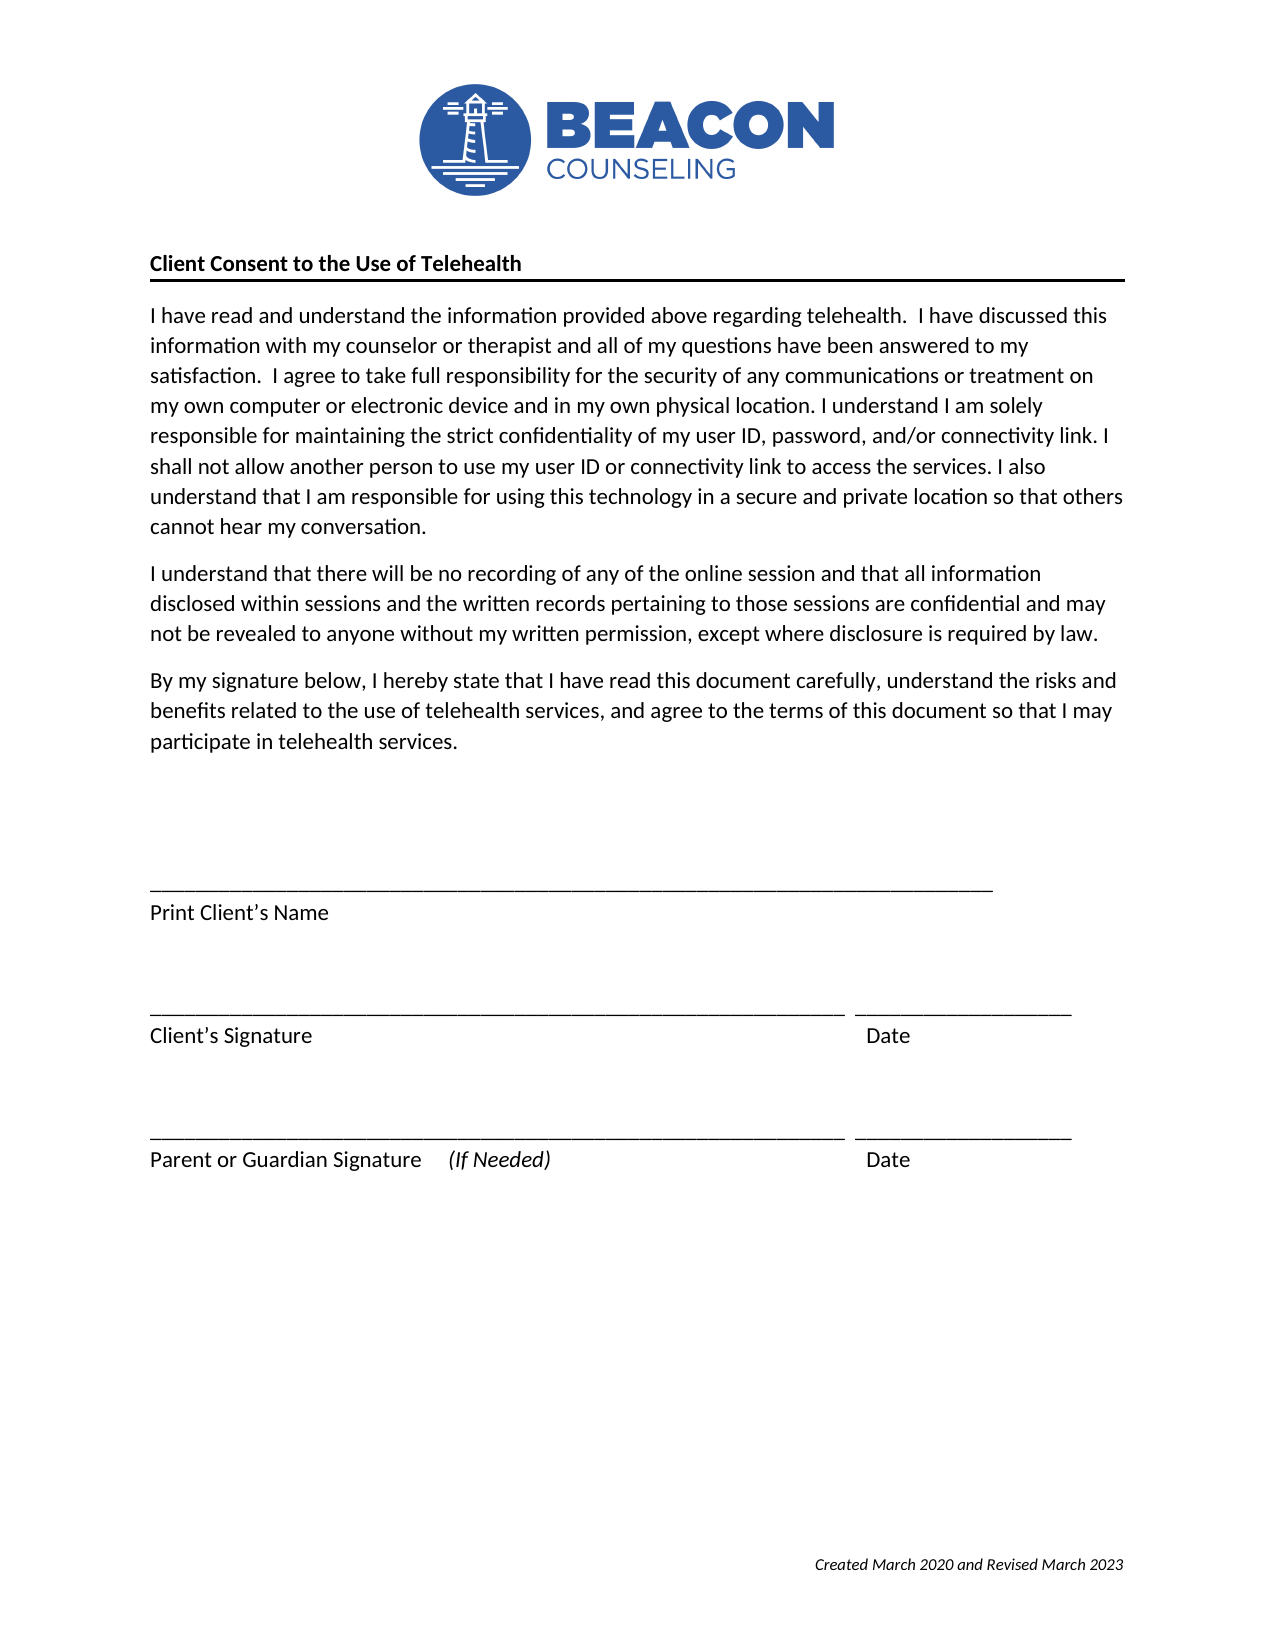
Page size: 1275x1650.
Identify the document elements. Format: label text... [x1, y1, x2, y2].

text _____________________________________________________________ ___________________ Parent or Guardian Signature (If Needed) Date [150, 1115, 1125, 1174]
text I understand that there will be no recording of any of the online session and that all information disclosed within sessions and the written records pertaining to those sessions are confidential and may not be revealed to anyone without my written permission, except where disclosure is required by law. [150, 559, 1125, 648]
text By my signature below, I hereby state that I have read this document carefully, understand the risks and benefits related to the use of telehealth services, and agree to the terms of this document so that I may participate in telehealth services. [150, 666, 1125, 755]
text I have read and understand the information provided above regarding telehealth. I have discussed this information with my counselor or therapist and all of my questions have been answered to my satisfaction. I agree to take full responsibility for the security of any communications or treatment on my own computer or electronic device and in my own physical location. I understand I am solely responsible for maintaining the strict confidentiality of my user ID, password, and/or connectivity link. I shall not allow another person to use my user ID or connectivity link to access the services. I also understand that I am responsible for using this technology in a secure and private location so that others cannot hear my conversation. [150, 301, 1125, 540]
text __________________________________________________________________________ Print Client’s Name [150, 867, 1125, 926]
text _____________________________________________________________ ___________________ Client’s Signature Date [150, 991, 1125, 1050]
text Client Consent to the Use of Telehealth [150, 249, 1125, 279]
picture [376, 75, 899, 202]
